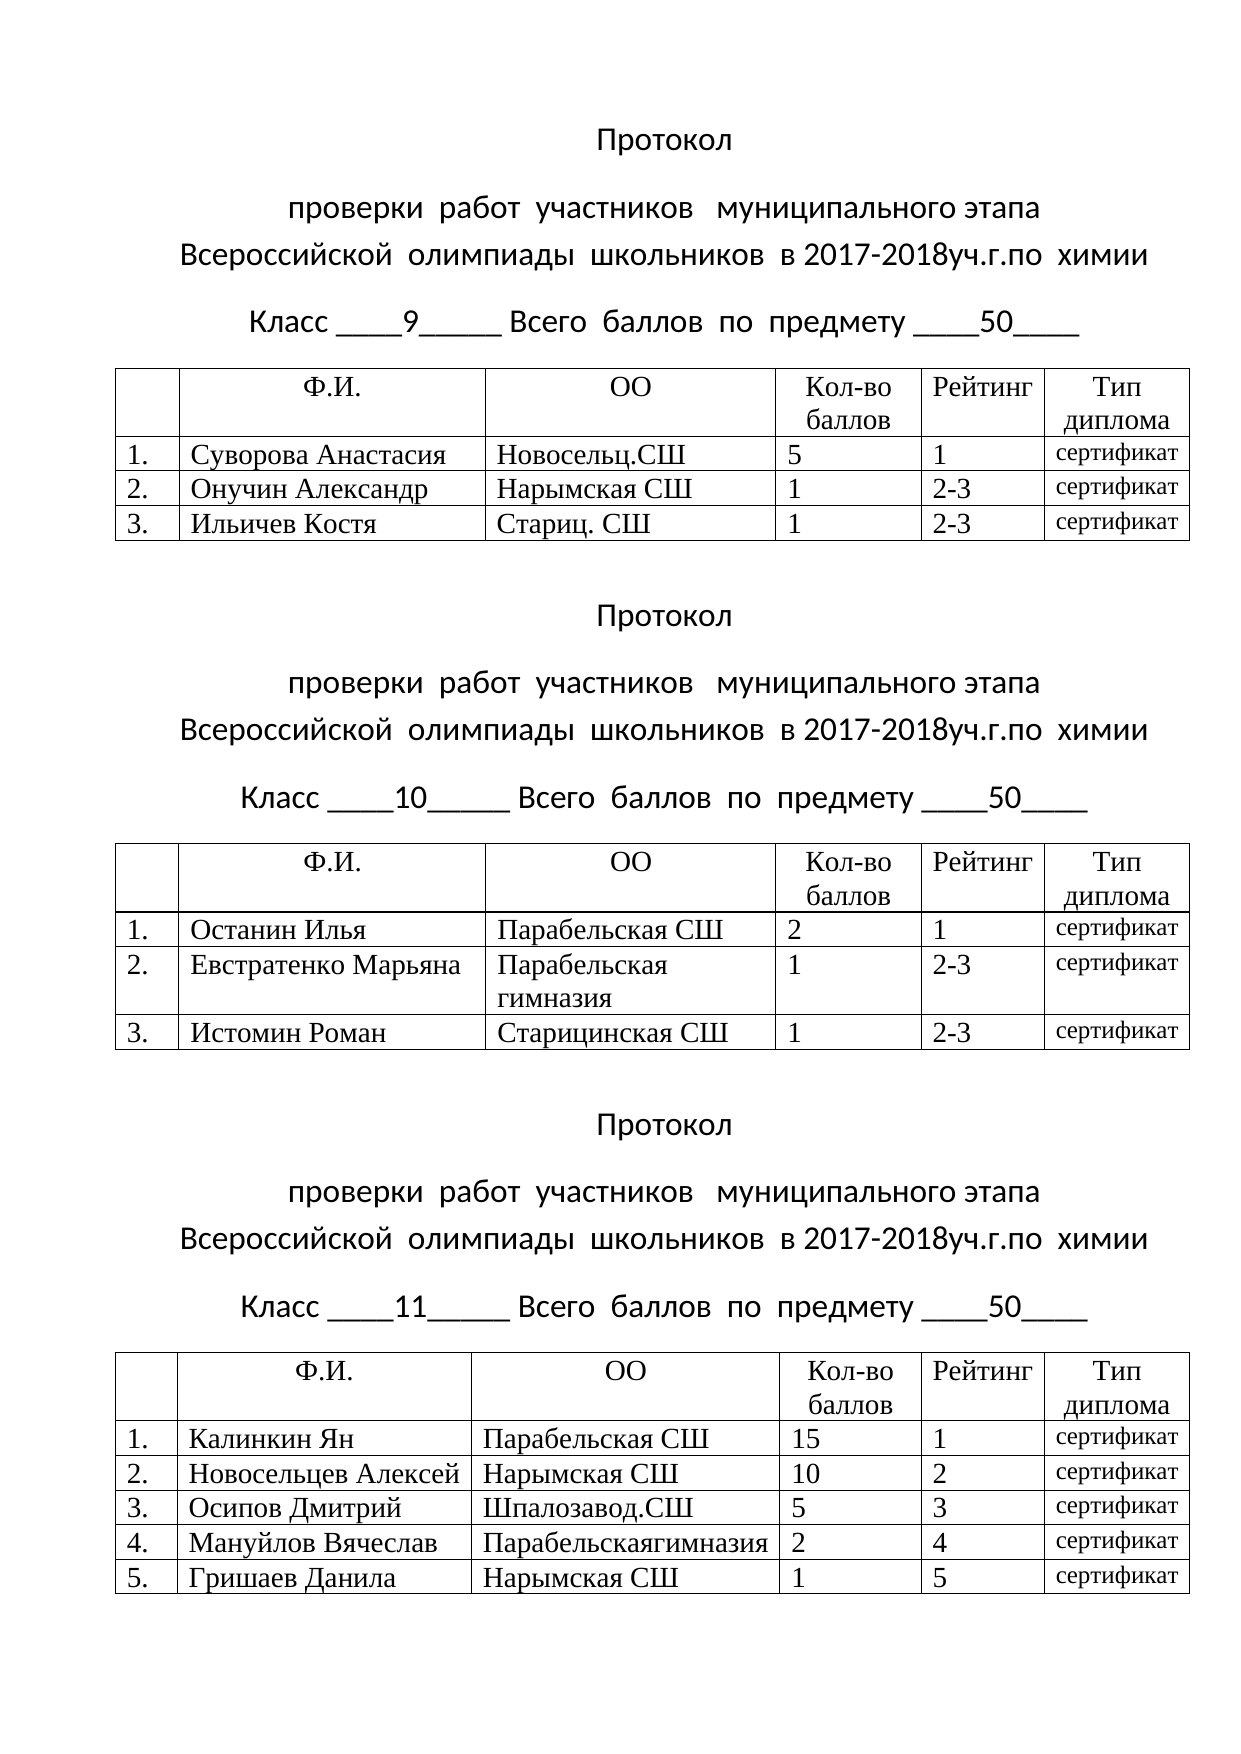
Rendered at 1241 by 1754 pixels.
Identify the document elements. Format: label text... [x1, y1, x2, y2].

text Класс ____11_____ Всего баллов по предмету ____50____ [177, 1285, 1152, 1325]
table_cell 2-3 [922, 1015, 1044, 1049]
text проверки работ участников муниципального этапа Всероссийской олимпиады школьников в 2017-2018уч.г.по химии [177, 661, 1152, 749]
table_cell Старицинская СШ [486, 1015, 775, 1049]
table_cell Ильичев Костя [180, 506, 485, 539]
table_cell Новосельцев Алексей [178, 1456, 471, 1489]
table_header Тип диплома [1045, 1353, 1189, 1420]
table_cell Нарымская СШ [472, 1560, 779, 1593]
table_cell Парабельская гимназия [486, 947, 775, 1014]
table_cell 3. [116, 506, 179, 539]
table_header Тип диплома [1045, 844, 1189, 911]
table_header Рейтинг [922, 369, 1044, 436]
table_cell Шпалозавод.СШ [472, 1491, 779, 1524]
table_cell 1 [776, 1015, 921, 1049]
table_cell 2. [116, 471, 179, 505]
table_cell сертификат [1045, 1421, 1189, 1455]
table_header Рейтинг [922, 844, 1044, 911]
table_cell Истомин Роман [179, 1015, 485, 1049]
table_cell Калинкин Ян [178, 1421, 471, 1455]
table_cell Парабельская СШ [472, 1421, 779, 1455]
table_header Ф.И. [179, 844, 485, 911]
table_header Ф.И. [178, 1353, 471, 1420]
table_cell Парабельская СШ [486, 913, 775, 946]
table_cell сертификат [1045, 471, 1189, 505]
table_cell 2 [780, 1525, 921, 1559]
table_cell Осипов Дмитрий [178, 1491, 471, 1524]
table_cell 3 [922, 1491, 1044, 1524]
table_cell 1 [780, 1560, 921, 1593]
table_cell Нарымская СШ [486, 471, 775, 505]
table_cell сертификат [1045, 1560, 1189, 1593]
table_cell 1 [776, 471, 921, 505]
table_cell 3. [116, 1015, 178, 1049]
text Класс ____9_____ Всего баллов по предмету ____50____ [177, 300, 1152, 341]
table_cell сертификат [1045, 913, 1189, 946]
table_cell 5 [776, 437, 921, 470]
table_cell Нарымская СШ [472, 1456, 779, 1489]
table_cell Гришаев Данила [178, 1560, 471, 1593]
table_header ОО [486, 369, 775, 436]
table_cell 2. [116, 1456, 177, 1489]
table_cell 3. [116, 1491, 177, 1524]
table_header Ф.И. [180, 369, 485, 436]
table_cell 1. [116, 437, 179, 470]
table_cell 2-3 [922, 947, 1044, 1014]
table_header Кол-во баллов [776, 369, 921, 436]
text проверки работ участников муниципального этапа Всероссийской олимпиады школьников в 2017-2018уч.г.по химии [177, 186, 1152, 273]
table_cell Мануйлов Вячеслав [178, 1525, 471, 1559]
table_cell Онучин Александр [180, 471, 485, 505]
text Протокол [177, 1103, 1152, 1143]
table_cell 1 [922, 1421, 1044, 1455]
table_cell 1. [116, 913, 178, 946]
table_cell сертификат [1045, 437, 1189, 470]
table_header [116, 1353, 177, 1420]
table_cell Останин Илья [179, 913, 485, 946]
table_cell 1 [776, 947, 921, 1014]
table_header Кол-во баллов [780, 1353, 921, 1420]
table_cell Стариц. СШ [486, 506, 775, 539]
table_cell сертификат [1045, 1491, 1189, 1524]
table_cell сертификат [1045, 1525, 1189, 1559]
table_cell 1 [776, 506, 921, 539]
table_cell 15 [780, 1421, 921, 1455]
table_cell Суворова Анастасия [180, 437, 485, 470]
table_cell 4. [116, 1525, 177, 1559]
table_header Рейтинг [922, 1353, 1044, 1420]
table_cell 10 [780, 1456, 921, 1489]
table_cell Евстратенко Марьяна [179, 947, 485, 1014]
table_cell 2-3 [922, 471, 1044, 505]
table_cell 2 [776, 913, 921, 946]
text проверки работ участников муниципального этапа Всероссийской олимпиады школьников в 2017-2018уч.г.по химии [177, 1170, 1152, 1258]
table_cell 5 [780, 1491, 921, 1524]
table_header [116, 844, 178, 911]
text Класс ____10_____ Всего баллов по предмету ____50____ [177, 776, 1152, 816]
table_cell сертификат [1045, 506, 1189, 539]
table_cell сертификат [1045, 1015, 1189, 1049]
table_header [116, 369, 179, 436]
table_header ОО [472, 1353, 779, 1420]
text Протокол [177, 594, 1152, 634]
table_cell 2. [116, 947, 178, 1014]
table_header ОО [486, 844, 775, 911]
table_cell Новосельц.СШ [486, 437, 775, 470]
table_cell 2-3 [922, 506, 1044, 539]
table_cell Парабельскаягимназия [472, 1525, 779, 1559]
table_cell 2 [922, 1456, 1044, 1489]
table_cell 5 [922, 1560, 1044, 1593]
table_cell сертификат [1045, 947, 1189, 1014]
text Протокол [177, 118, 1152, 159]
table_cell сертификат [1045, 1456, 1189, 1489]
table_cell 1 [922, 913, 1044, 946]
table_cell 5. [116, 1560, 177, 1593]
table_header Тип диплома [1045, 369, 1189, 436]
table_cell 1. [116, 1421, 177, 1455]
table_header Кол-во баллов [776, 844, 921, 911]
table_cell 1 [922, 437, 1044, 470]
table_cell 4 [922, 1525, 1044, 1559]
